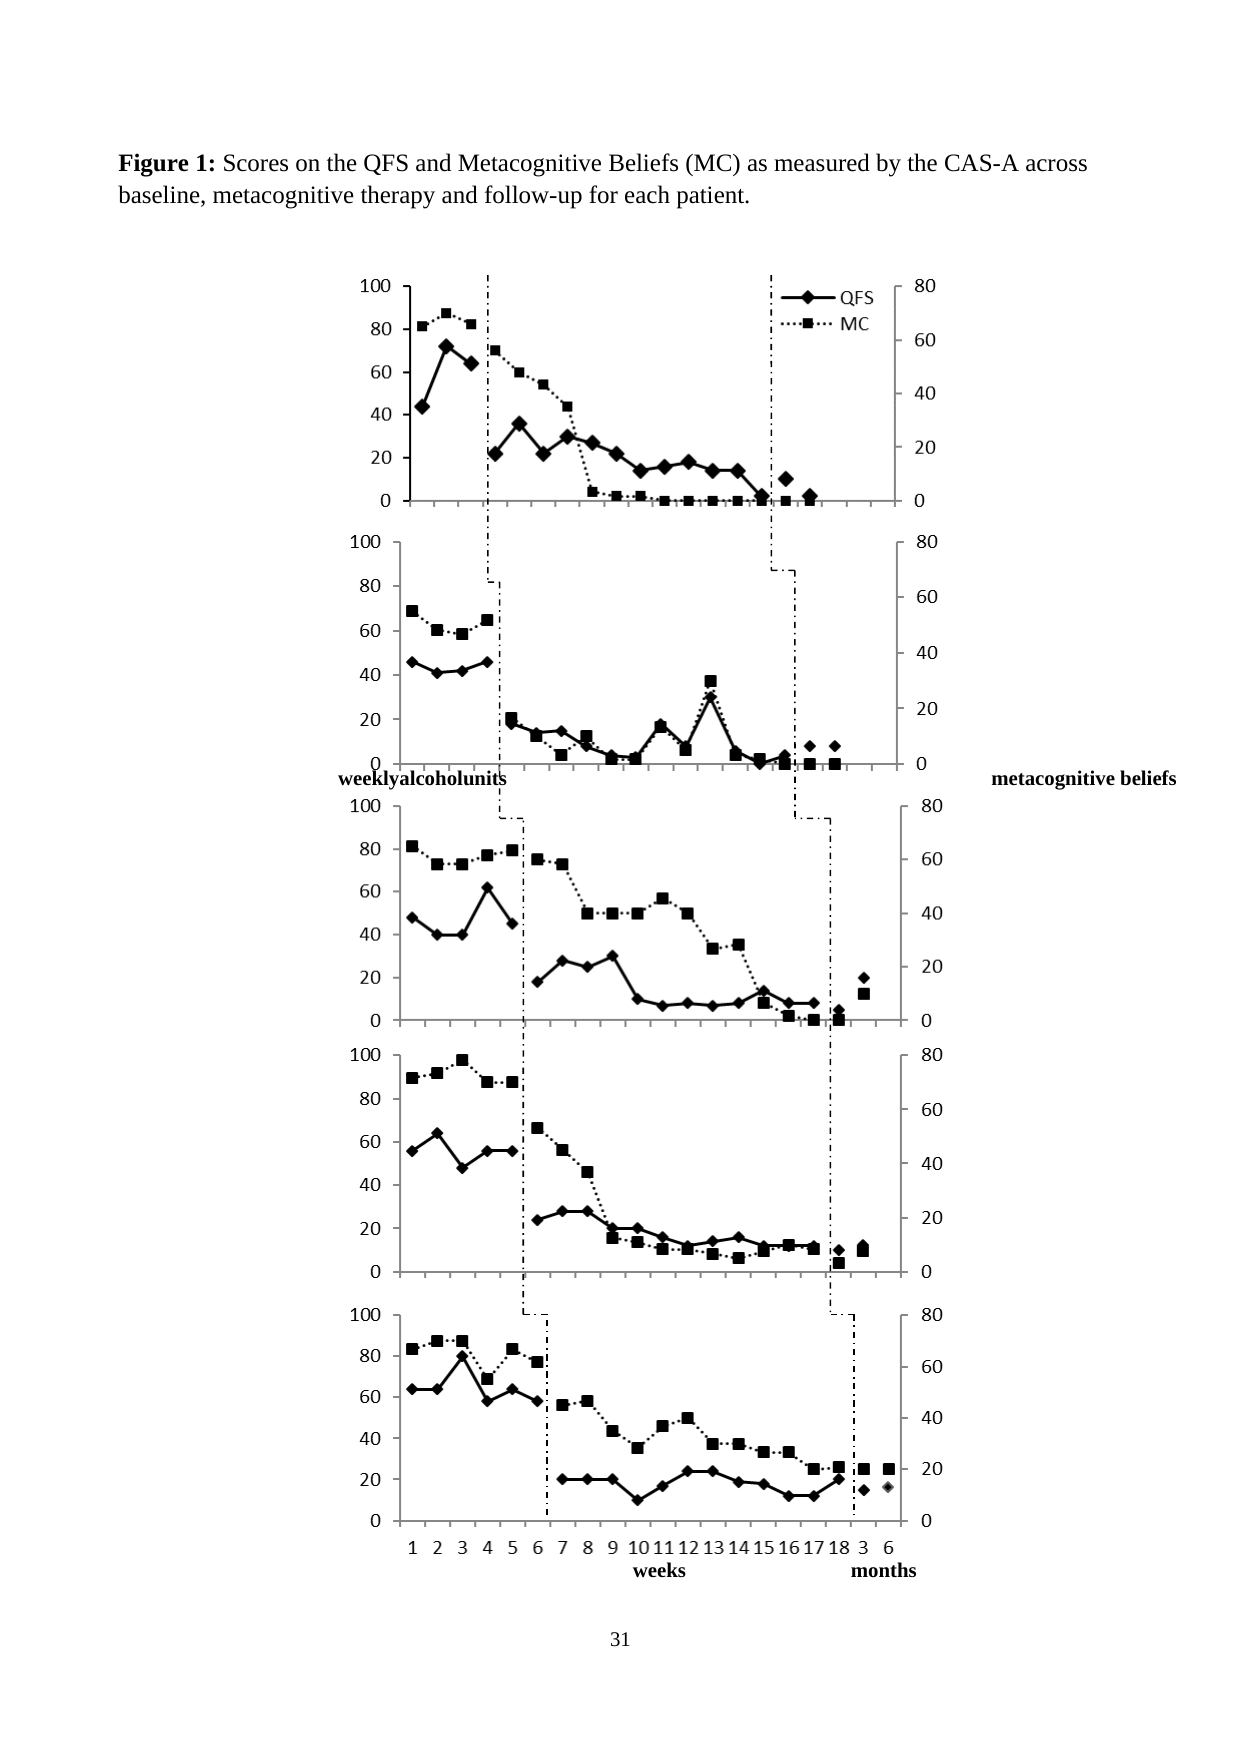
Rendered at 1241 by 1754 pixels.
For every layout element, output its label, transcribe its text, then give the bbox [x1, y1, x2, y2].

text Figure 1: Scores on the QFS and Metacognitive Beliefs (MC) as measured by the CAS-A across baseline, metacognitive therapy and follow-up for each patient. [118, 148, 1122, 209]
picture [345, 263, 949, 1562]
